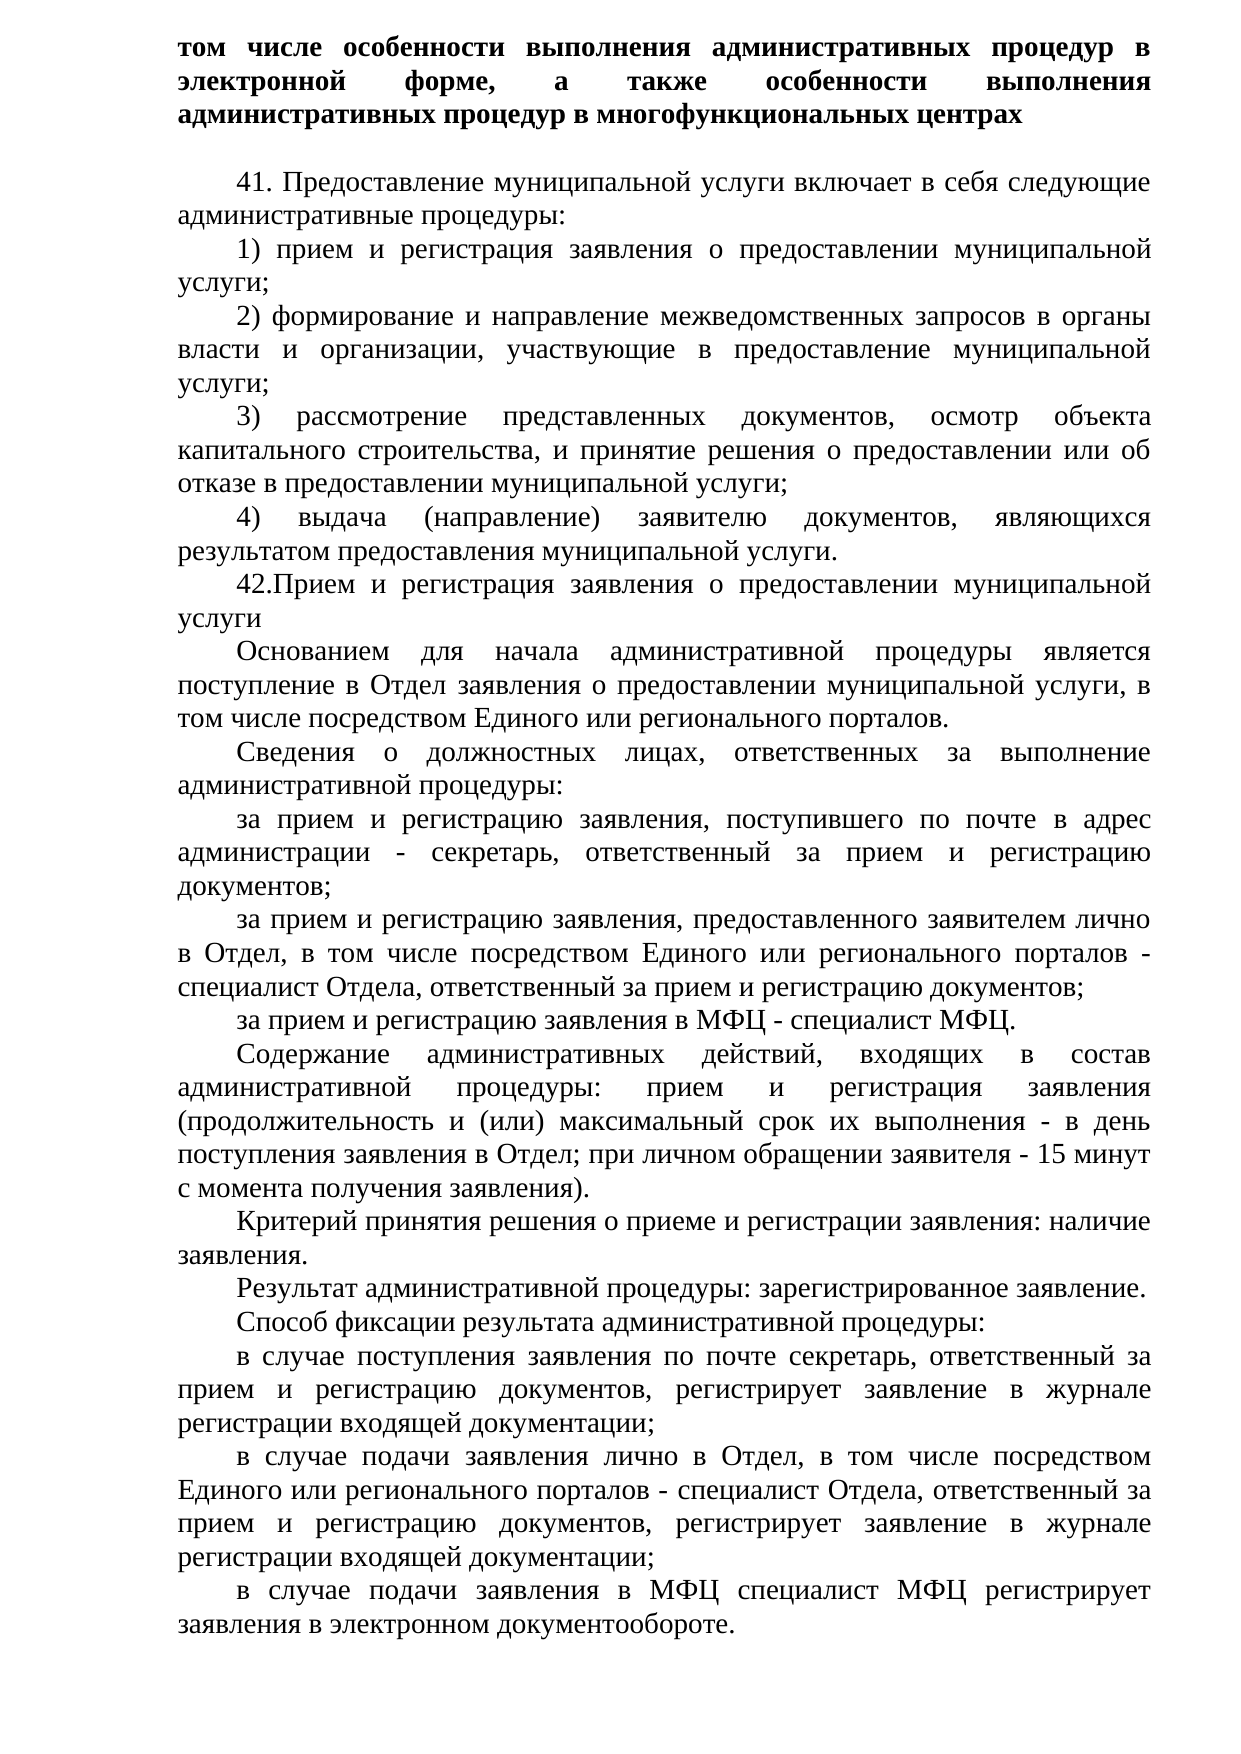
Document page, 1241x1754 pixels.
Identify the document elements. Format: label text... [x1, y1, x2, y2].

text за прием и регистрацию заявления, предоставленного заявителем лично в Отдел, в том числе посредством Единого или регионального порталов -специалист Отдела, ответственный за прием и регистрацию документов; [177, 902, 1152, 1002]
text Результат административной процедуры: зарегистрированное заявление. [177, 1271, 1152, 1304]
text в случае поступления заявления по почте секретарь, ответственный за прием и регистрацию документов, регистрирует заявление в журнале регистрации входящей документации; [177, 1338, 1152, 1438]
text 42.Прием и регистрация заявления о предоставлении муниципальной услуги [177, 566, 1152, 633]
text Способ фиксации результата административной процедуры: [177, 1304, 1152, 1338]
text Сведения о должностных лицах, ответственных за выполнение административной процедуры: [177, 734, 1152, 801]
text за прием и регистрацию заявления в МФЦ - специалист МФЦ. [177, 1002, 1152, 1036]
text Критерий принятия решения о приеме и регистрации заявления: наличие заявления. [177, 1203, 1152, 1271]
text 1) прием и регистрация заявления о предоставлении муниципальной услуги; [177, 231, 1152, 298]
text 41. Предоставление муниципальной услуги включает в себя следующие административные процедуры: [177, 164, 1152, 231]
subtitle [177, 29, 1152, 130]
text Содержание административных действий, входящих в состав административной процедуры: прием и регистрация заявления (продолжительность и (или) максимальный срок их выполнения - в день поступления заявления в Отдел; при личном обращении заявителя - 15 минут с момента получения заявления). [177, 1036, 1152, 1203]
text Основанием для начала административной процедуры является поступление в Отдел заявления о предоставлении муниципальной услуги, в том числе посредством Единого или регионального порталов. [177, 633, 1152, 734]
text в случае подачи заявления в МФЦ специалист МФЦ регистрирует заявления в электронном документообороте. [177, 1572, 1152, 1639]
text 3) рассмотрение представленных документов, осмотр объекта капитального строительства, и принятие решения о предоставлении или об отказе в предоставлении муниципальной услуги; [177, 398, 1152, 499]
text 2) формирование и направление межведомственных запросов в органы власти и организации, участвующие в предоставление муниципальной услуги; [177, 298, 1152, 398]
text за прием и регистрацию заявления, поступившего по почте в адрес администрации - секретарь, ответственный за прием и регистрацию документов; [177, 801, 1152, 902]
text 4) выдача (направление) заявителю документов, являющихся результатом предоставления муниципальной услуги. [177, 499, 1152, 566]
text в случае подачи заявления лично в Отдел, в том числе посредством Единого или регионального порталов - специалист Отдела, ответственный за прием и регистрацию документов, регистрирует заявление в журнале регистрации входящей документации; [177, 1438, 1152, 1572]
